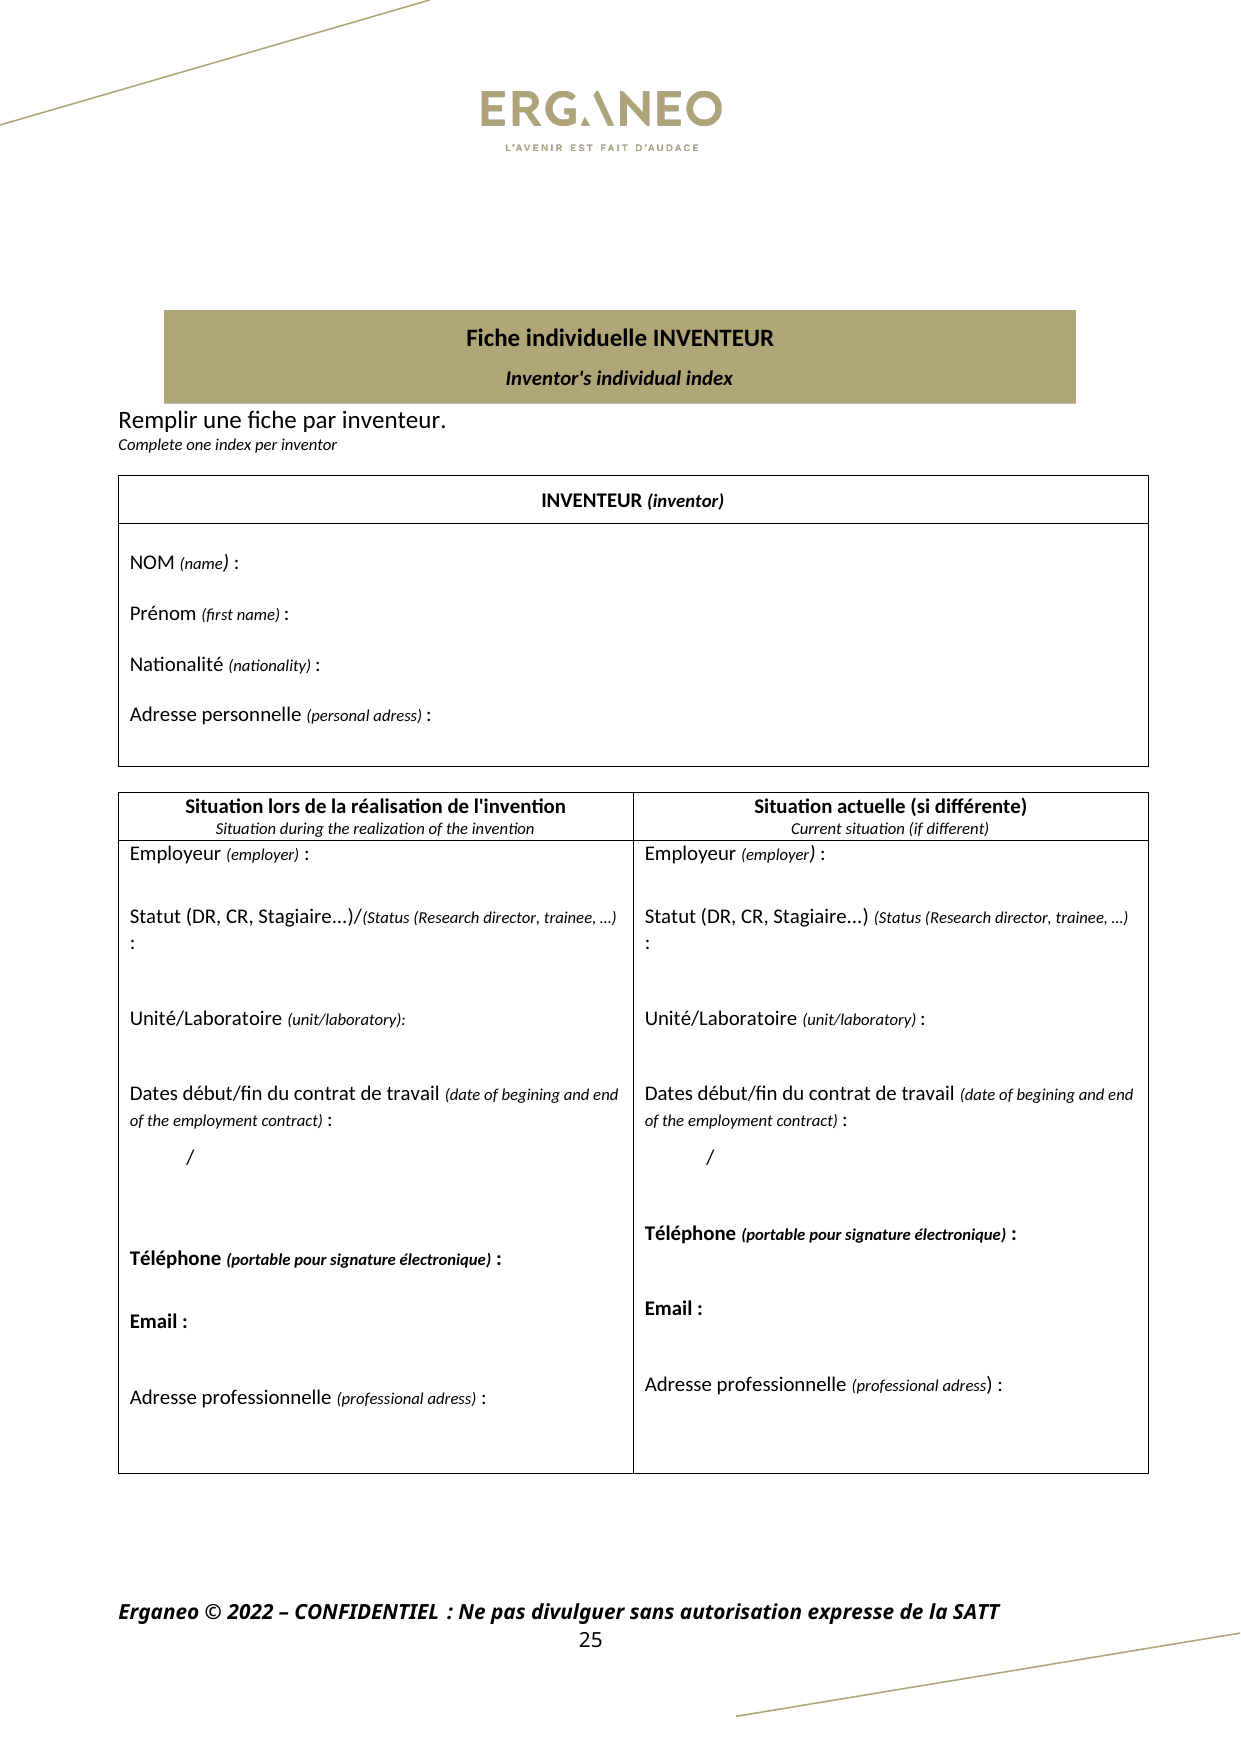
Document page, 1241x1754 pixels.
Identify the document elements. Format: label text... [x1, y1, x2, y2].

table_header Fiche individuelle INVENTEUR Inventor's individual index [164, 310, 1076, 403]
table_cell NOM (name) : Prénom (first name) : Nationalité (nationality) : Adresse personnelle (personal adress) : [119, 524, 1148, 766]
picture [446, 37, 757, 195]
text Remplir une fiche par inventeur. [118, 357, 1122, 434]
table_header Situation actuelle (si différente) Current situation (if different) [634, 793, 1148, 839]
text Complete one index per inventor [118, 434, 1122, 455]
table_header Situation lors de la réalisation de l'invention Situation during the realization of the invention [119, 793, 633, 839]
table_header INVENTEUR (inventor) [119, 476, 1148, 523]
table_cell Employeur (employer) : Statut (DR, CR, Stagiaire...)/(Status (Research director, trainee, …) : Unité/Laboratoire (unit/laboratory): Dates début/fin du contrat de travail (date of begining and end of the employment contract) : / Téléphone (portable pour signature électronique) : Email : Adresse professionnelle (professional adress) : [119, 841, 633, 1473]
table_cell Employeur (employer) : Statut (DR, CR, Stagiaire...) (Status (Research director, trainee, …) : Unité/Laboratoire (unit/laboratory) : Dates début/fin du contrat de travail (date of begining and end of the employment contract) : / Téléphone (portable pour signature électronique) : Email : Adresse professionnelle (professional adress) : [634, 841, 1148, 1473]
